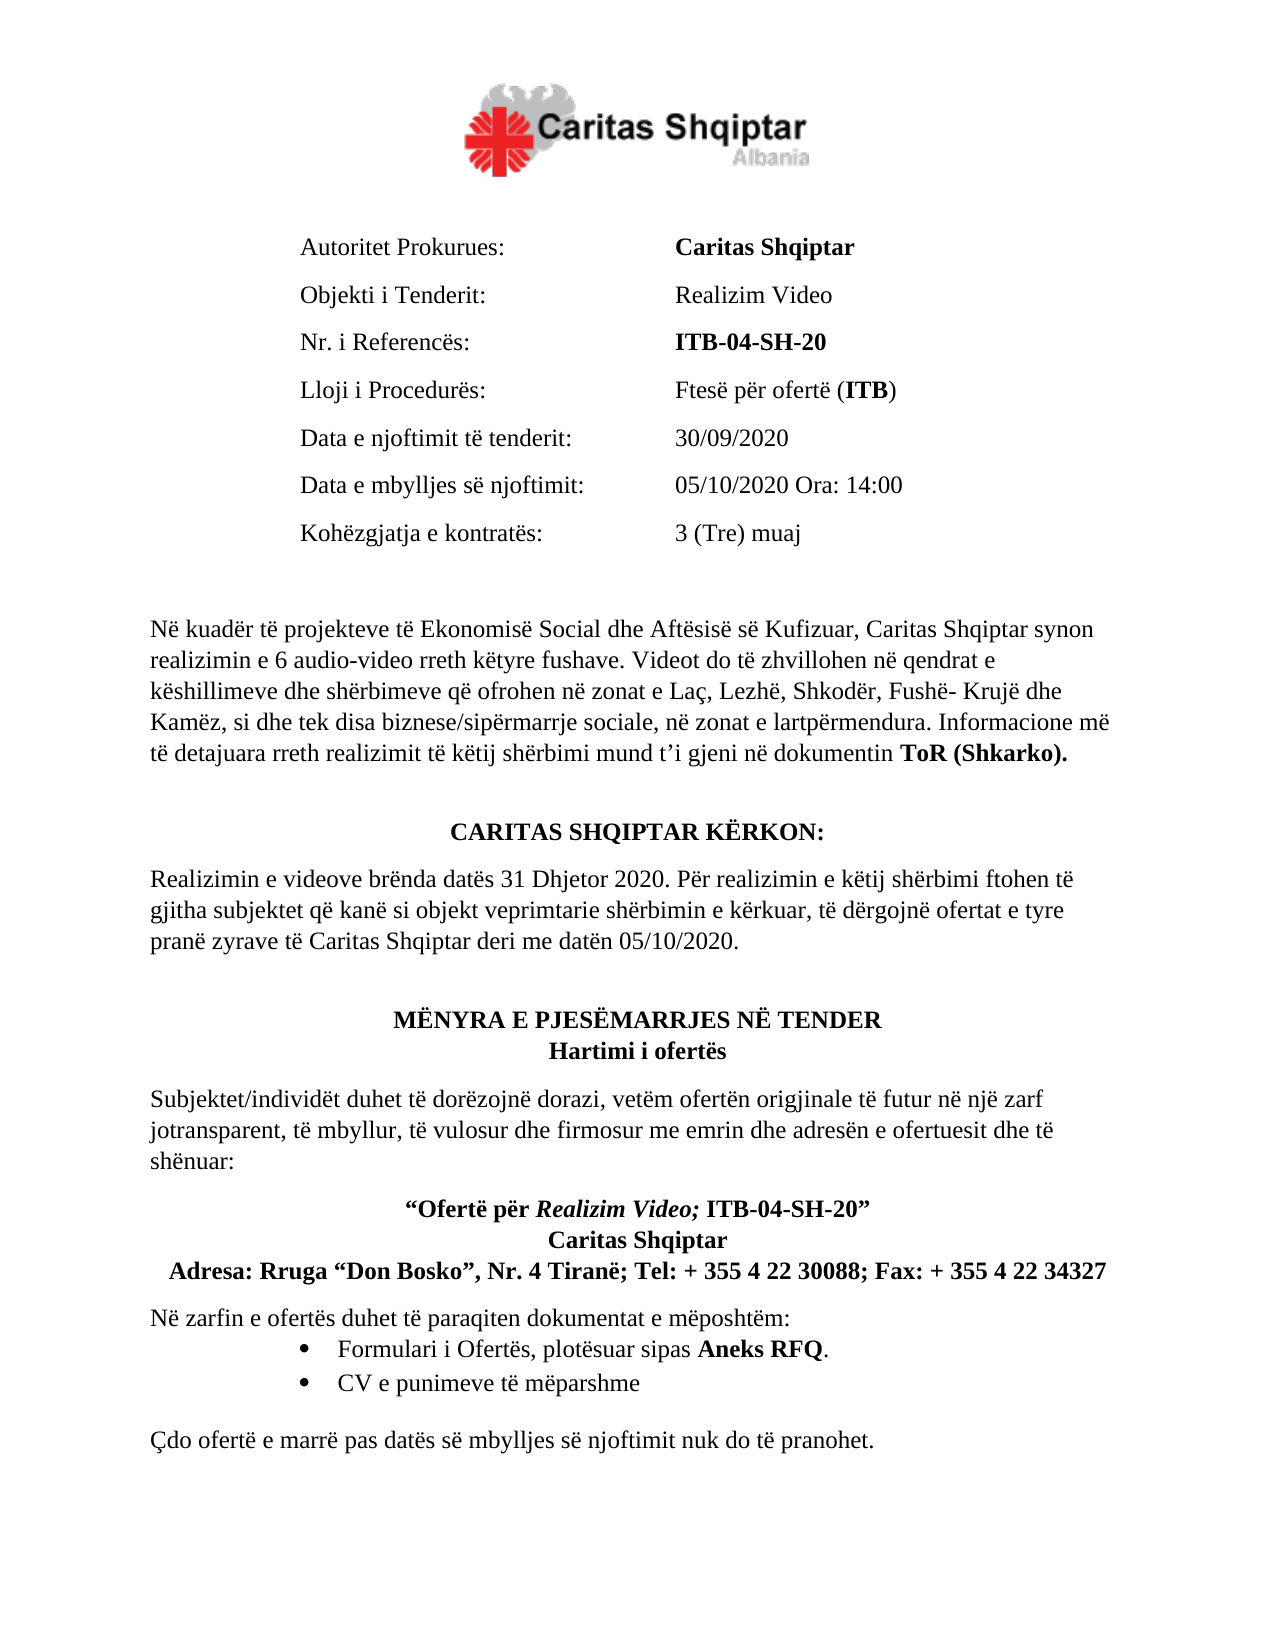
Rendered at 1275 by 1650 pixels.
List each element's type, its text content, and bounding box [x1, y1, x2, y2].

text CARITAS SHQIPTAR KËRKON: [150, 817, 1125, 845]
picture [449, 75, 826, 185]
text Realizimin e videove brënda datës 31 Dhjetor 2020. Për realizimin e këtij shërbimi ftohen të gjitha subjektet që kanë si objekt veprimtarie shërbimin e kërkuar, të dërgojnë ofertat e tyre pranë zyrave të Caritas Shqiptar deri me datën 05/10/2020. [150, 864, 1125, 955]
text Në zarfin e ofertës duhet të paraqiten dokumentat e mëposhtëm: [150, 1303, 1125, 1332]
text Objekti i Tenderit: Realizim Video [225, 280, 1125, 308]
list Formulari i Ofertës, plotësuar sipas Aneks RFQ. [300, 1334, 1125, 1363]
text Data e mbylljes së njoftimit: 05/10/2020 Ora: 14:00 [225, 471, 1125, 499]
text MËNYRA E PJESËMARRJES NË TENDER [150, 1005, 1125, 1034]
list CV e punimeve të mëparshme [300, 1368, 1125, 1396]
text Çdo ofertë e marrë pas datës së mbylljes së njoftimit nuk do të pranohet. [150, 1426, 1125, 1454]
text Hartimi i ofertës [150, 1036, 1125, 1065]
text Lloji i Procedurës: Ftesë për ofertë (ITB) [225, 375, 1125, 404]
text “Ofertë për Realizim Video; ITB-04-SH-20” [150, 1194, 1125, 1222]
text Nr. i Referencës: ITB-04-SH-20 [225, 327, 1125, 356]
text Data e njoftimit të tenderit: 30/09/2020 [225, 423, 1125, 452]
text Subjektet/individët duhet të dorëzojnë dorazi, vetëm ofertën origjinale të futur në një zarf jotransparent, të mbyllur, të vulosur dhe firmosur me emrin dhe adresën e ofertuesit dhe të shënuar: [150, 1084, 1125, 1175]
text Caritas Shqiptar [150, 1225, 1125, 1253]
text Në kuadër të projekteve të Ekonomisë Social dhe Aftësisë së Kufizuar, Caritas Shqiptar synon realizimin e 6 audio-video rreth këtyre fushave. Videot do të zhvillohen në qendrat e këshillimeve dhe shërbimeve që ofrohen në zonat e Laç, Lezhë, Shkodër, Fushë- Krujë dhe Kamëz, si dhe tek disa biznese/sipërmarrje sociale, në zonat e lartpërmendura. Informacione më të detajuara rreth realizimit të këtij shërbimi mund t’i gjeni në dokumentin ToR (Shkarko). [150, 614, 1125, 767]
text Kohëzgjatja e kontratës: 3 (Tre) muaj [225, 518, 1125, 547]
text Adresa: Rruga “Don Bosko”, Nr. 4 Tiranë; Tel: + 355 4 22 30088; Fax: + 355 4 22 34327 [150, 1256, 1125, 1284]
text Autoritet Prokurues: Caritas Shqiptar [225, 232, 1125, 261]
